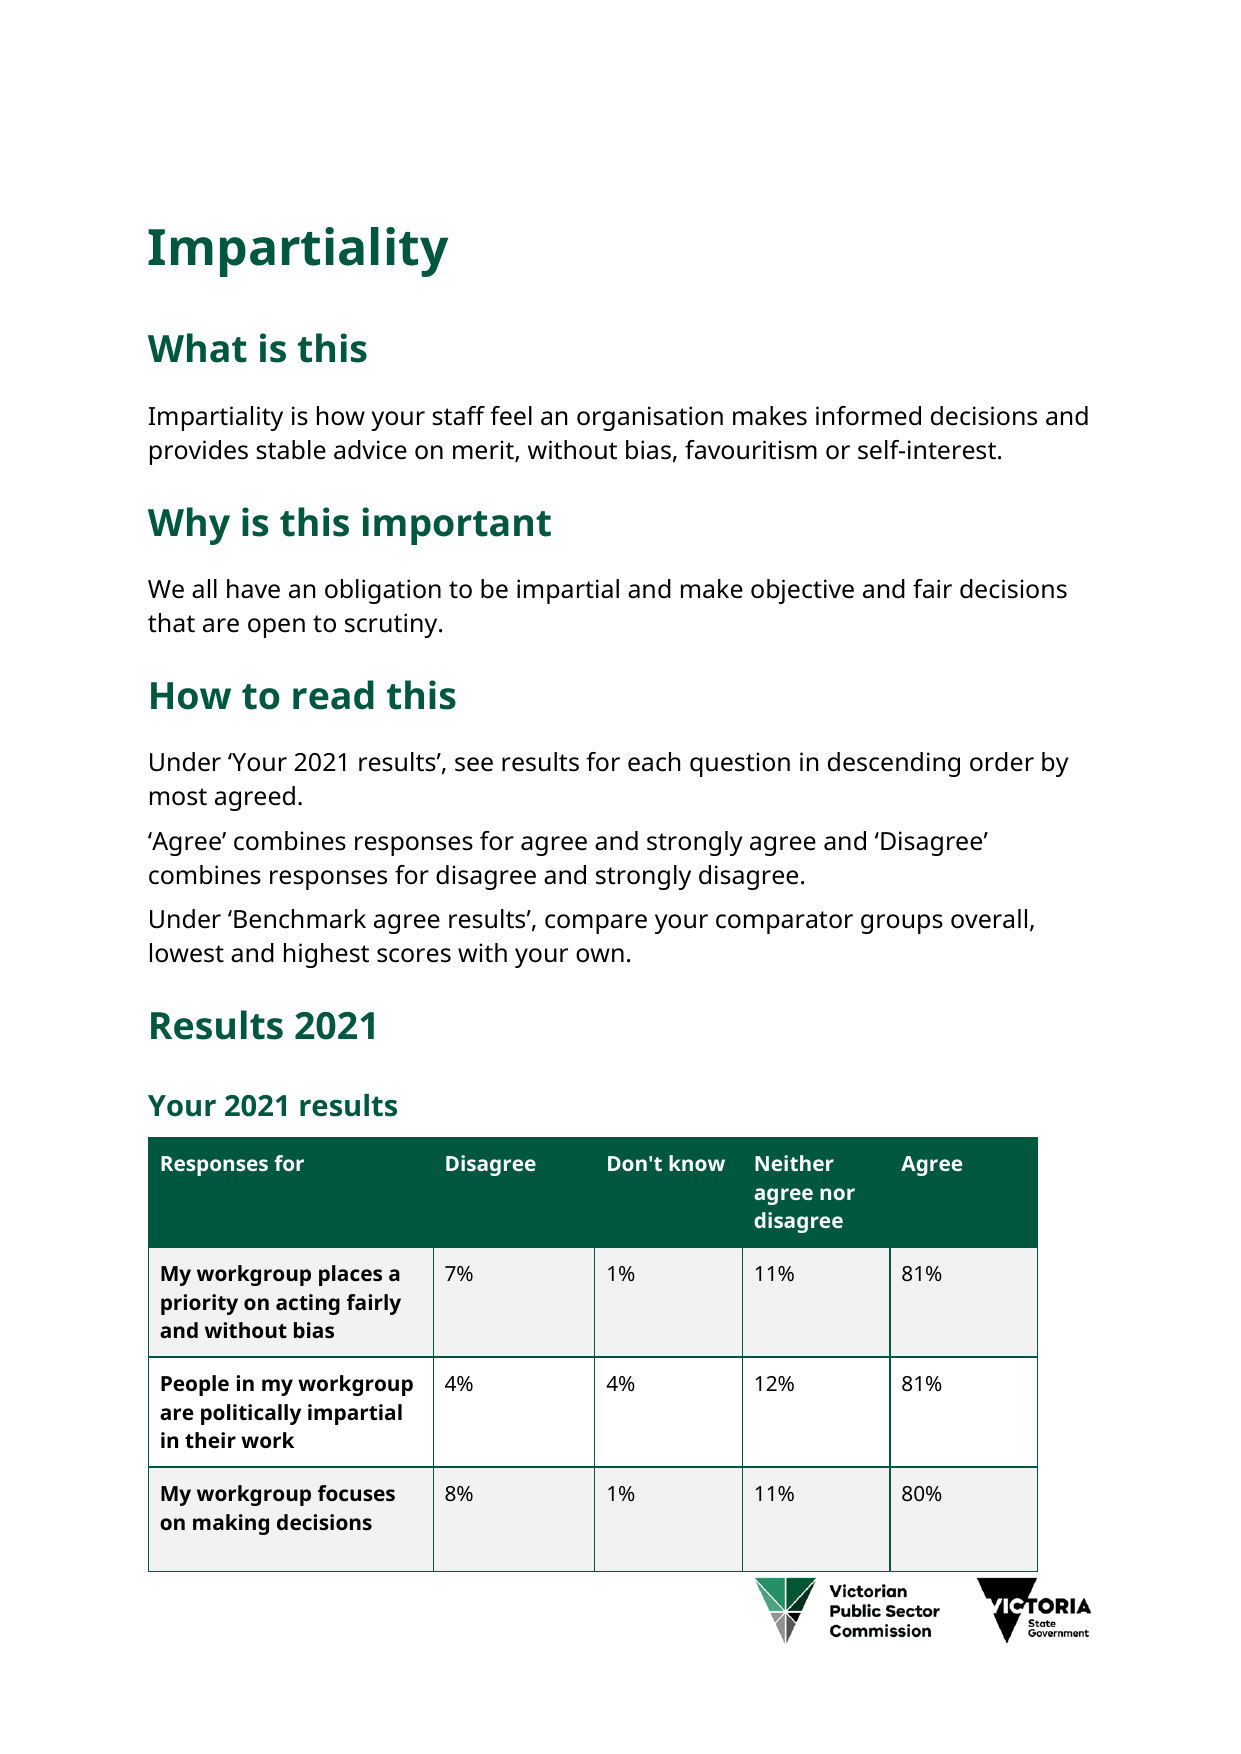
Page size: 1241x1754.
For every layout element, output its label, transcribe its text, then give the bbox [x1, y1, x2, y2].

text Under ‘Your 2021 results’, see results for each question in descending order by most agreed. [148, 745, 1092, 813]
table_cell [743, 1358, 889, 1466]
picture [754, 1577, 1093, 1645]
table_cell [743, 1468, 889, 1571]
text Under ‘Benchmark agree results’, compare your comparator groups overall, lowest and highest scores with your own. [148, 902, 1092, 970]
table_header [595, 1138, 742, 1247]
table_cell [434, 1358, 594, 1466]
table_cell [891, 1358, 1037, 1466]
subtitle How to read this [148, 669, 1092, 720]
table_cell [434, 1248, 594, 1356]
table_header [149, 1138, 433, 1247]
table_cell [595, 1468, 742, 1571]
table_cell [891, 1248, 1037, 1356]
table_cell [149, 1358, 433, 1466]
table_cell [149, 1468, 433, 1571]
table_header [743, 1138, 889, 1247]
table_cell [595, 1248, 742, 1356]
subtitle Why is this important [148, 496, 1092, 547]
subtitle Results 2021 [148, 999, 1092, 1050]
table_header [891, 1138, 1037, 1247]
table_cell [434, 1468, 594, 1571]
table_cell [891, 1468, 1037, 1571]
text ‘Agree’ combines responses for agree and strongly agree and ‘Disagree’ combines responses for disagree and strongly disagree. [148, 823, 1092, 891]
text Impartiality is how your staff feel an organisation makes informed decisions and provides stable advice on merit, without bias, favouritism or self-interest. [148, 398, 1092, 467]
subtitle What is this [148, 323, 1092, 374]
subtitle Impartiality [148, 212, 1092, 280]
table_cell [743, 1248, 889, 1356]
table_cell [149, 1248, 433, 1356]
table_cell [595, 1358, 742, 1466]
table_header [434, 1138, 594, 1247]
text We all have an obligation to be impartial and make objective and fair decisions that are open to scrutiny. [148, 572, 1092, 640]
subtitle Your 2021 results [148, 1085, 1092, 1125]
